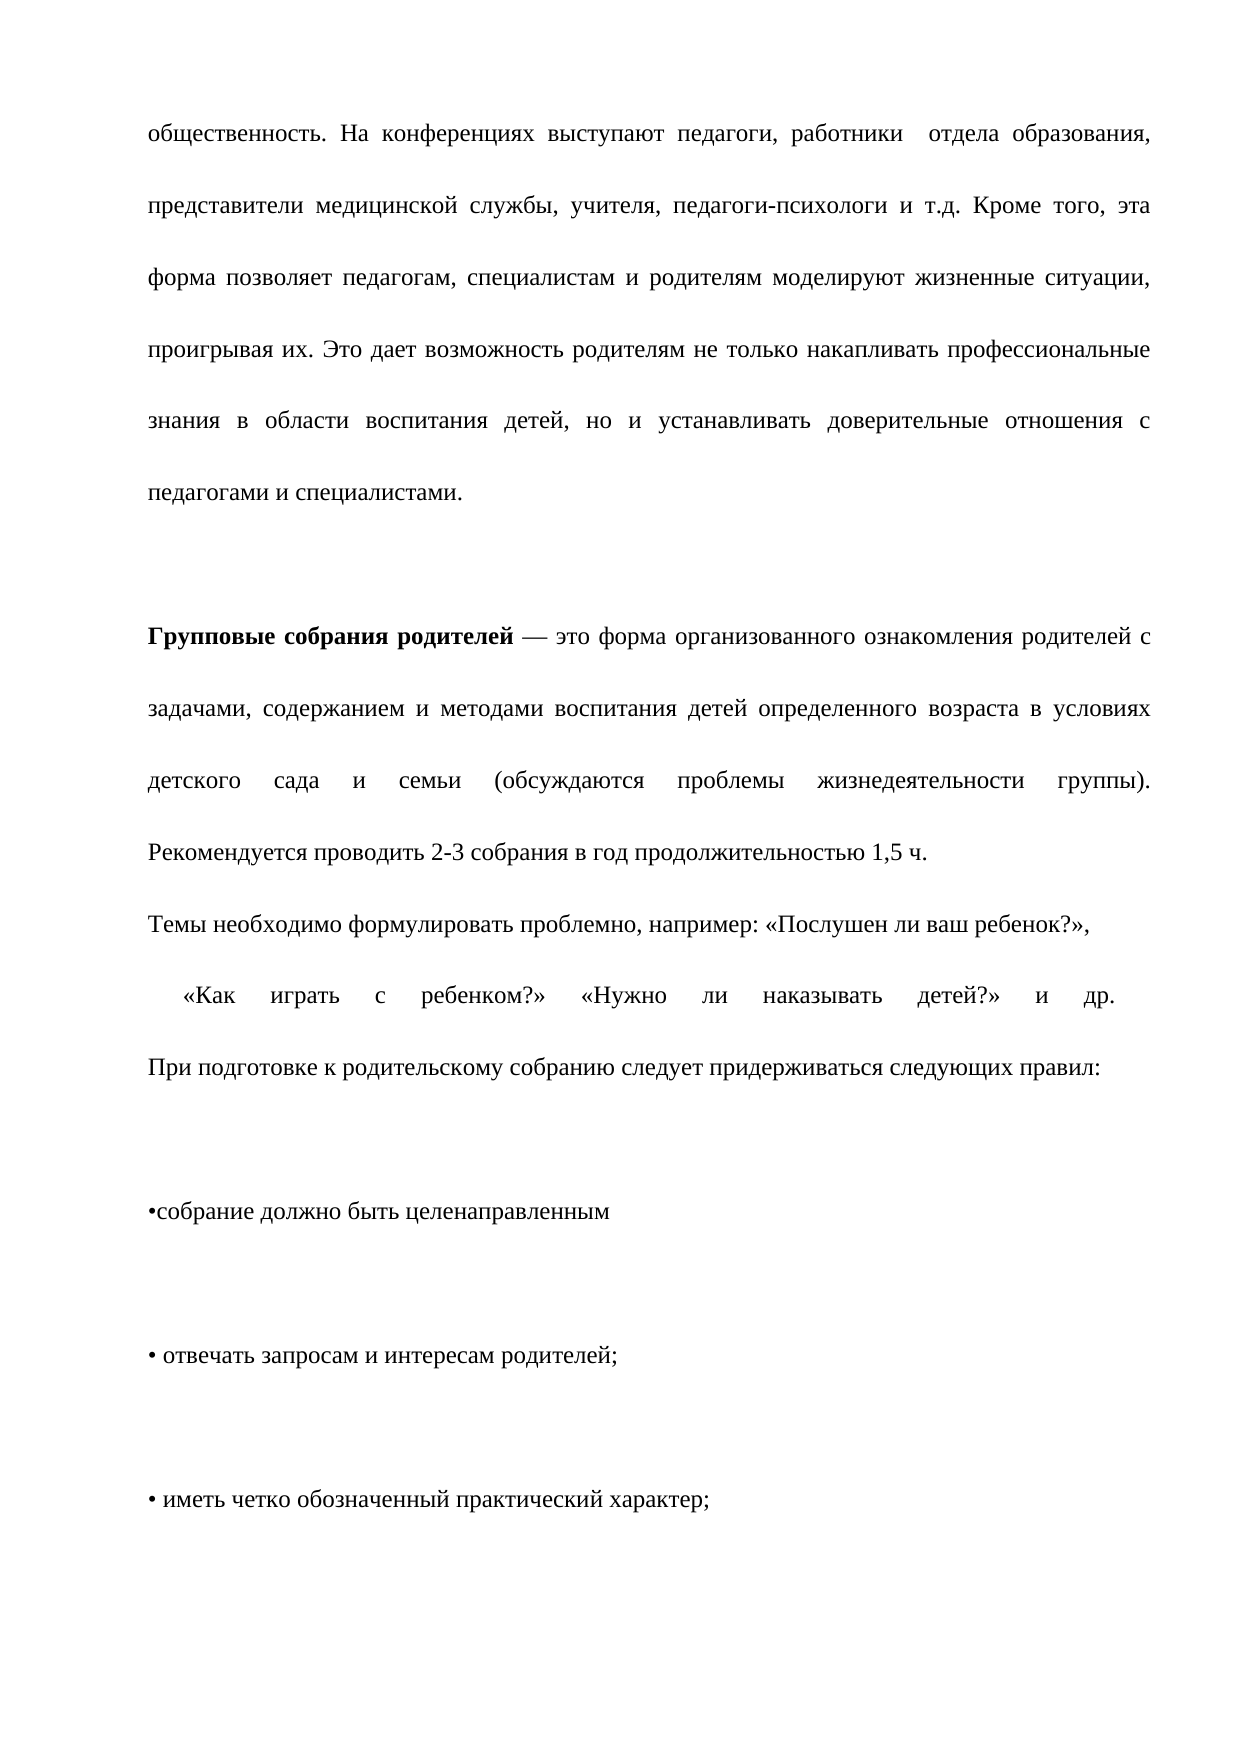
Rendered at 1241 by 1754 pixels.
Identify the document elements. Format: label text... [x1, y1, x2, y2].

text «Как играть с ребенком?» «Нужно ли наказывать детей?» и др. При подготовке к родительскому собранию следует придерживаться следующих правил: [148, 981, 1152, 1081]
text • отвечать запросам и интересам родителей; [148, 1268, 1152, 1369]
text •собрание должно быть целенаправленным [148, 1124, 1152, 1225]
text • иметь четко обозначенный практический характер; [148, 1412, 1152, 1512]
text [148, 118, 1152, 506]
text Групповые собрания родителей — это форма организованного ознакомления родителей с задачами, содержанием и методами воспитания детей определенного возраста в условиях детского сада и семьи (обсуждаются проблемы жизнедеятельности группы). Рекомендуется проводить 2-3 собрания в год продолжительностью 1,5 ч. [148, 549, 1152, 866]
text Темы необходимо формулировать проблемно, например: «Послушен ли ваш ребенок?», [148, 909, 1152, 937]
